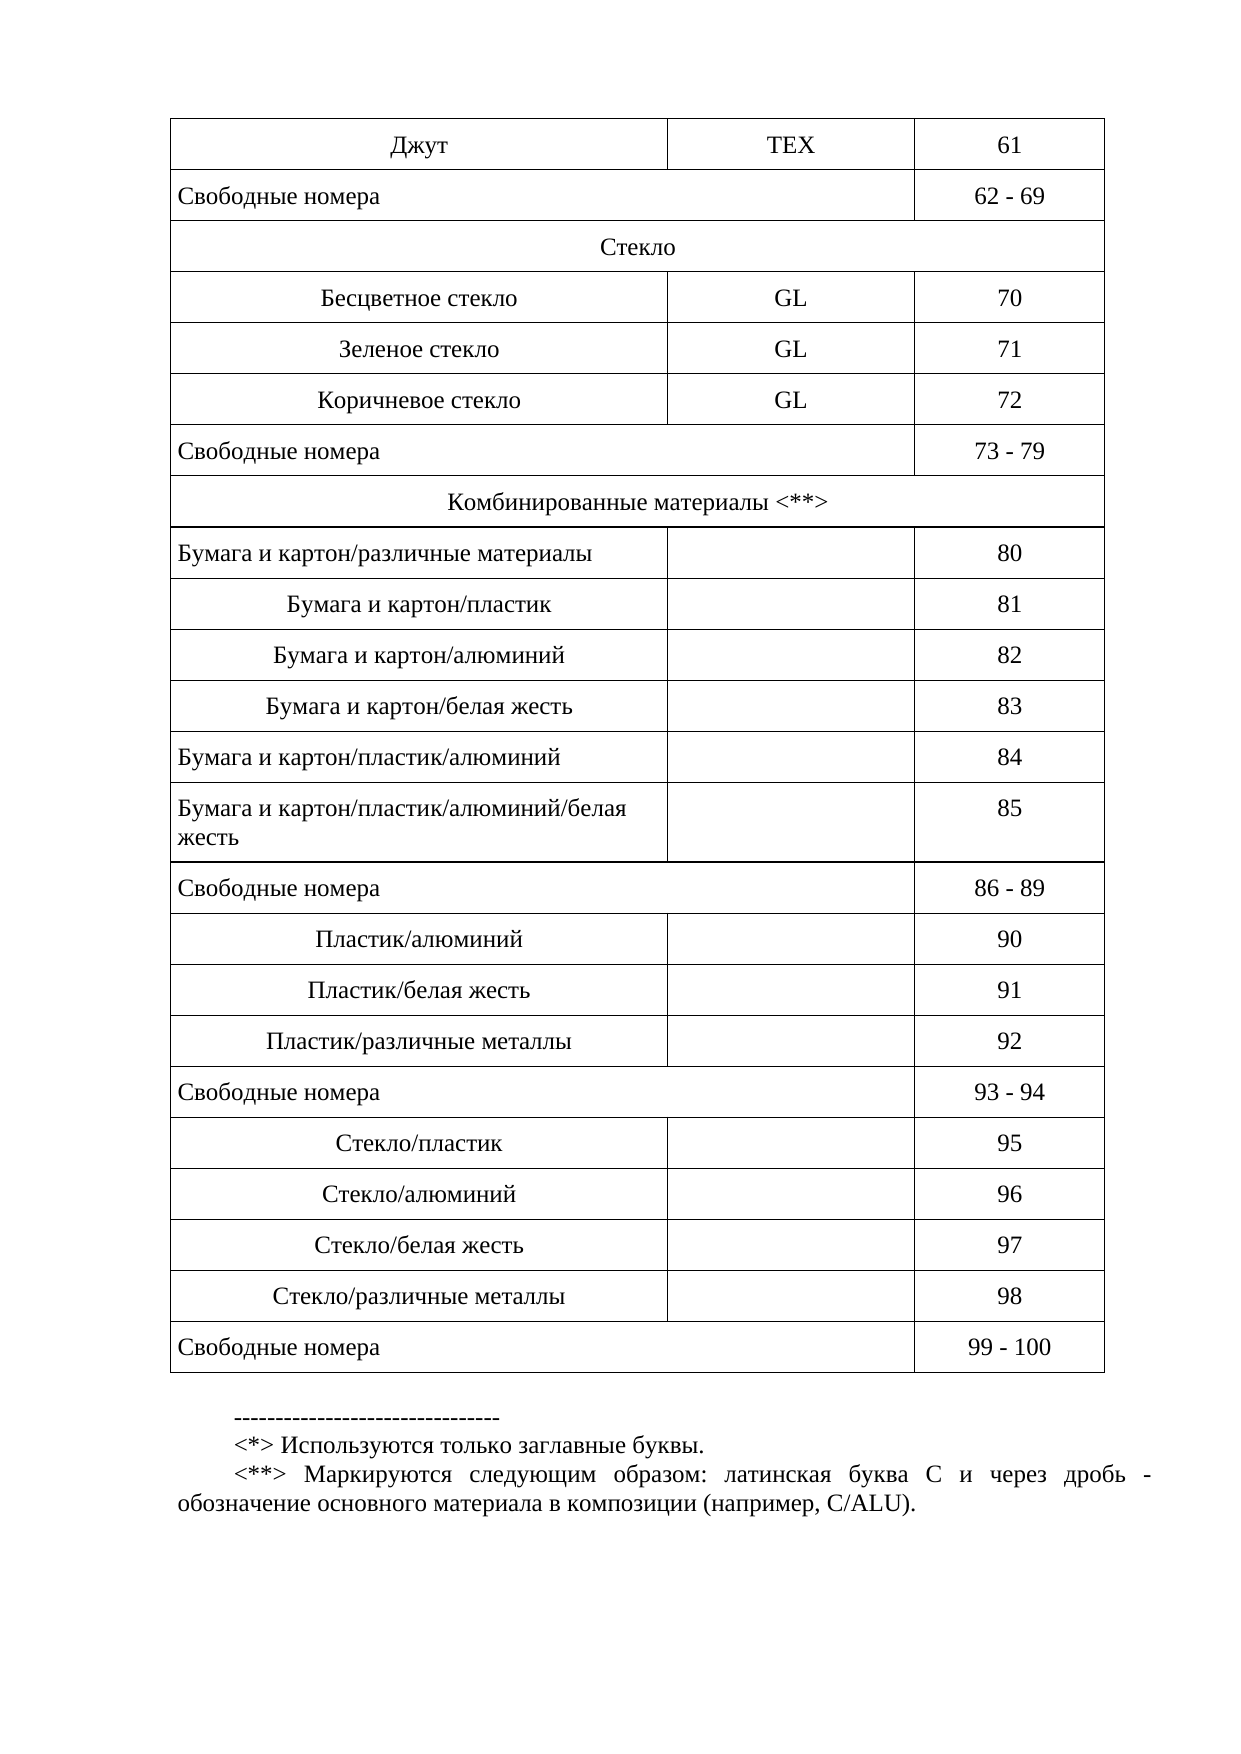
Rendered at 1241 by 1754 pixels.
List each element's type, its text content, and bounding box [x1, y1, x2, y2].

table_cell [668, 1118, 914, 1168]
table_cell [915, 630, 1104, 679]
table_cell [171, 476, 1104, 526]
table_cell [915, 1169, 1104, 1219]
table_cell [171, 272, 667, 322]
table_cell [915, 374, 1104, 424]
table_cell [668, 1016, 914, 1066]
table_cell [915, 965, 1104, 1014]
text <*> Используются только заглавные буквы. [177, 1430, 1152, 1459]
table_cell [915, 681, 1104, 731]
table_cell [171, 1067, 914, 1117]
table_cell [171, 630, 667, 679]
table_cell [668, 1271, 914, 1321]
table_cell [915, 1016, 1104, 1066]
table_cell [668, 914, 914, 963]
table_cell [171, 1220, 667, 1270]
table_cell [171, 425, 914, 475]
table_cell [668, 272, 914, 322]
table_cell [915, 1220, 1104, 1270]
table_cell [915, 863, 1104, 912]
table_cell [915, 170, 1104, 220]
text -------------------------------- [177, 1402, 1152, 1430]
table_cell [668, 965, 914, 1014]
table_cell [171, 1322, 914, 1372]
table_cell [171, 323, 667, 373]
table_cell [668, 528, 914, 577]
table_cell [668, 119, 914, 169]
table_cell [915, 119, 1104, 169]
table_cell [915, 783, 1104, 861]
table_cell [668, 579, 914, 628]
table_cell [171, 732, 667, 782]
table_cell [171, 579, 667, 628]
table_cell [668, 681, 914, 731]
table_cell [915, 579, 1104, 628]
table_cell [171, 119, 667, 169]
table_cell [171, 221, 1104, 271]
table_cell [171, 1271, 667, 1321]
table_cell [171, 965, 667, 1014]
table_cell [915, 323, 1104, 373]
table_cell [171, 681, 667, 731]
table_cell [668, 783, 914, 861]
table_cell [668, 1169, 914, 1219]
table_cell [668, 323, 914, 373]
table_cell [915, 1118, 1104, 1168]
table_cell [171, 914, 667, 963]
text <**> Маркируются следующим образом: латинская буква С и через дробь - обозначение основного материала в композиции (например, C/ALU). [177, 1459, 1152, 1517]
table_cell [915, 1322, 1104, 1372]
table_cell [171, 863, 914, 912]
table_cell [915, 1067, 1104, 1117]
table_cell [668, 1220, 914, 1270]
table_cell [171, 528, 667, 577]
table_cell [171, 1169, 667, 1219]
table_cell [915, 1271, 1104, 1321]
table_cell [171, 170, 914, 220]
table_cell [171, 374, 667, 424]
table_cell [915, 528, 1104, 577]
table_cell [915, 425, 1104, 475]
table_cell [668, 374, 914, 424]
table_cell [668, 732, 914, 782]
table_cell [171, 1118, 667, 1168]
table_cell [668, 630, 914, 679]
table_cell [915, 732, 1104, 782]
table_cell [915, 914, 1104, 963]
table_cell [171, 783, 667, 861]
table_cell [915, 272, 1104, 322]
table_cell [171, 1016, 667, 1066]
